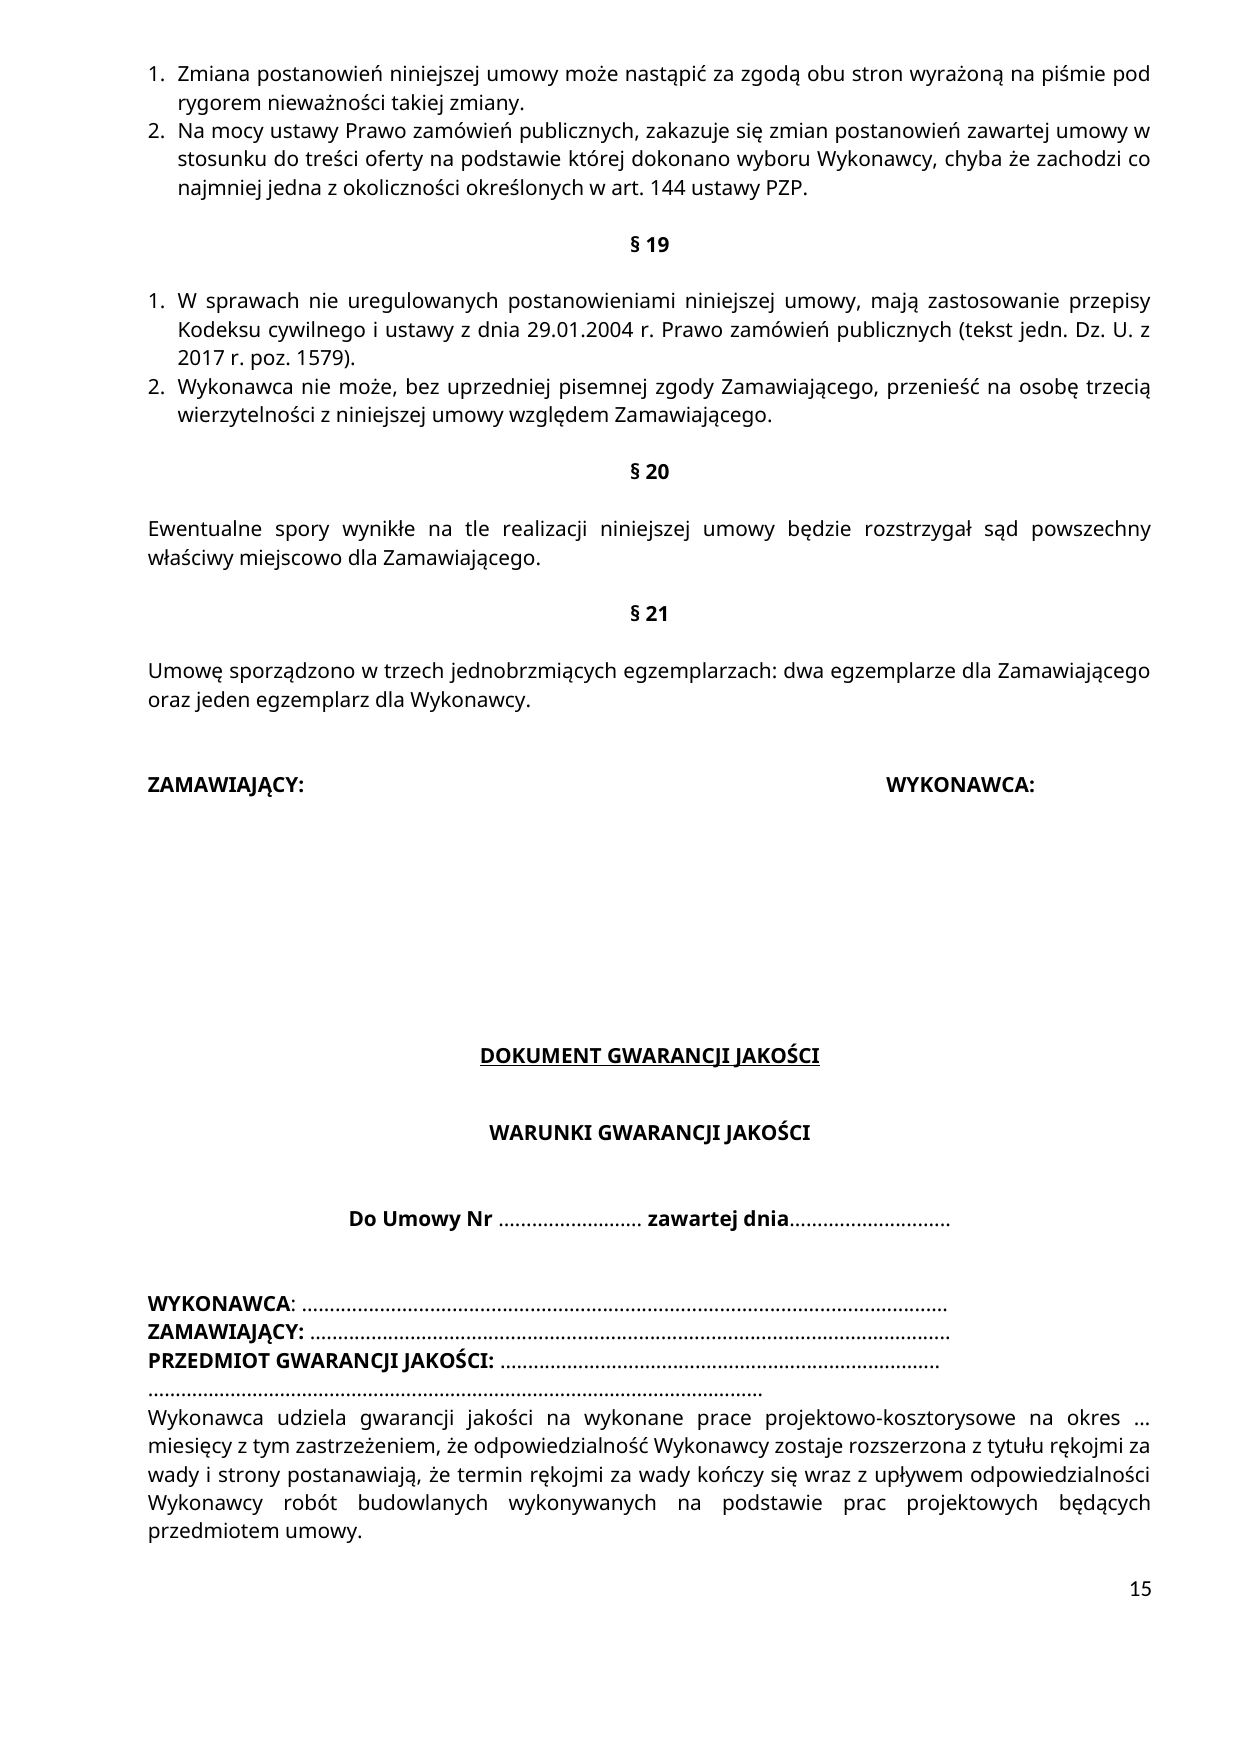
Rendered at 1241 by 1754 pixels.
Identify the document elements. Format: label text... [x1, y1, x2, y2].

text WARUNKI GWARANCJI JAKOŚCI [148, 1118, 1152, 1147]
text ZAMAWIAJĄCY: ................................................................................................................... [148, 1317, 1152, 1346]
text DOKUMENT GWARANCJI JAKOŚCI [148, 1041, 1152, 1069]
list W sprawach nie uregulowanych postanowieniami niniejszej umowy, mają zastosowanie przepisy Kodeksu cywilnego i ustawy z dnia 29.01.2004 r. Prawo zamówień publicznych (tekst jedn. Dz. U. z 2017 r. poz. 1579). [148, 287, 1152, 372]
text § 21 [148, 599, 1152, 628]
text ………………………………………….……………………………………………………… [148, 1374, 1152, 1403]
text WYKONAWCA: .................................................................................................................... [148, 1289, 1152, 1317]
text Umowę sporządzono w trzech jednobrzmiących egzemplarzach: dwa egzemplarze dla Zamawiającego oraz jeden egzemplarz dla Wykonawcy. [148, 656, 1152, 713]
text ZAMAWIAJĄCY: WYKONAWCA: [148, 770, 1152, 798]
text § 19 [148, 230, 1152, 258]
list Wykonawca nie może, bez uprzedniej pisemnej zgody Zamawiającego, przenieść na osobę trzecią wierzytelności z niniejszej umowy względem Zamawiającego. [148, 372, 1152, 429]
text Wykonawca udziela gwarancji jakości na wykonane prace projektowo-kosztorysowe na okres … miesięcy z tym zastrzeżeniem, że odpowiedzialność Wykonawcy zostaje rozszerzona z tytułu rękojmi za wady i strony postanawiają, że termin rękojmi za wady kończy się wraz z upływem odpowiedzialności Wykonawcy robót budowlanych wykonywanych na podstawie prac projektowych będących przedmiotem umowy. [148, 1403, 1152, 1545]
text Ewentualne spory wynikłe na tle realizacji niniejszej umowy będzie rozstrzygał sąd powszechny właściwy miejscowo dla Zamawiającego. [148, 514, 1152, 571]
list Na mocy ustawy Prawo zamówień publicznych, zakazuje się zmian postanowień zawartej umowy w stosunku do treści oferty na podstawie której dokonano wyboru Wykonawcy, chyba że zachodzi co najmniej jedna z okoliczności określonych w art. 144 ustawy PZP. [148, 116, 1152, 201]
text Do Umowy Nr .............…………. zawartej dnia............................. [148, 1204, 1152, 1232]
list Zmiana postanowień niniejszej umowy może nastąpić za zgodą obu stron wyrażoną na piśmie pod rygorem nieważności takiej zmiany. [148, 59, 1152, 116]
text PRZEDMIOT GWARANCJI JAKOŚCI: ............................................................................... [148, 1346, 1152, 1374]
text § 20 [148, 457, 1152, 486]
